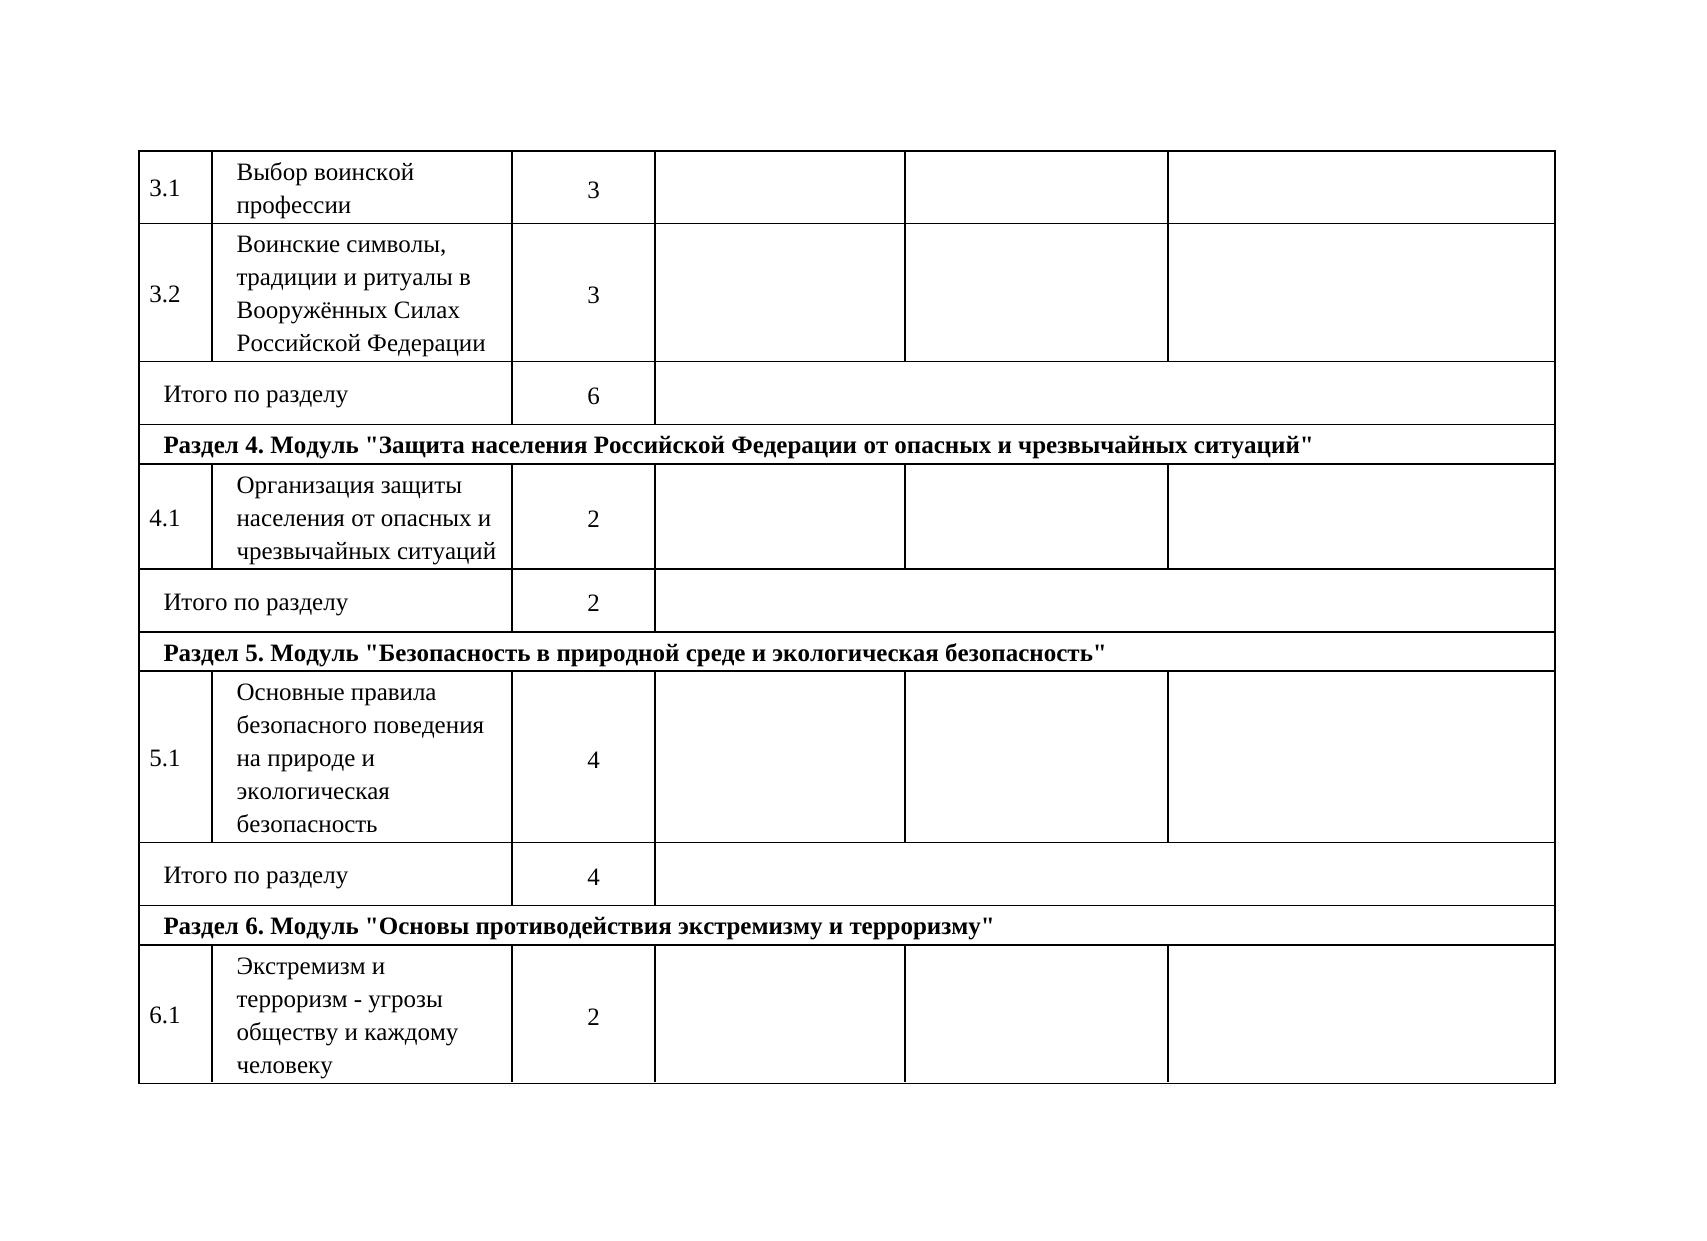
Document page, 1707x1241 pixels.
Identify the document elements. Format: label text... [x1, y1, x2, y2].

table_cell 3 [513, 152, 654, 222]
table_cell [1169, 152, 1554, 222]
table_cell [906, 152, 1167, 222]
table_cell 6 [513, 362, 654, 423]
table_cell Воинские символы, традиции и ритуалы в Вооружённых Силах Российской Федерации [213, 224, 511, 361]
table_cell 5.1 [140, 672, 211, 842]
table_cell [656, 570, 1554, 631]
table_cell [656, 946, 904, 1082]
table_cell 6.1 [140, 946, 211, 1082]
table_cell Основные правила безопасного поведения на природе и экологическая безопасность [213, 672, 511, 842]
table_cell Организация защиты населения от опасных и чрезвычайных ситуаций [213, 465, 511, 568]
table_cell [906, 465, 1167, 568]
table_cell 2 [513, 465, 654, 568]
table_cell 2 [513, 570, 654, 631]
table_cell [1169, 946, 1554, 1082]
table_cell [656, 152, 904, 222]
table_cell [906, 672, 1167, 842]
table_cell Экстремизм и терроризм - угрозы обществу и каждому человеку [213, 946, 511, 1082]
table_cell [906, 946, 1167, 1082]
table_cell [1169, 465, 1554, 568]
table_cell Выбор воинской профессии [213, 152, 511, 222]
table_cell Раздел 5. Модуль "Безопасность в природной среде и экологическая безопасность" [140, 633, 1554, 670]
table_cell [656, 672, 904, 842]
table_cell 2 [513, 946, 654, 1082]
table_cell 3.1 [140, 152, 211, 222]
table_cell 3.2 [140, 224, 211, 361]
table_cell Итого по разделу [140, 362, 511, 423]
table_cell [656, 843, 1554, 904]
table_cell [656, 224, 904, 361]
table_cell 4.1 [140, 465, 211, 568]
table_cell [1169, 224, 1554, 361]
table_cell 4 [513, 843, 654, 904]
table_cell Итого по разделу [140, 843, 511, 904]
table_cell [906, 224, 1167, 361]
table_cell 4 [513, 672, 654, 842]
table_cell 3 [513, 224, 654, 361]
table_cell [656, 465, 904, 568]
table_cell Итого по разделу [140, 570, 511, 631]
table_cell Раздел 4. Модуль "Защита населения Российской Федерации от опасных и чрезвычайных ситуаций" [140, 425, 1554, 463]
table_cell [656, 362, 1554, 423]
table_cell Раздел 6. Модуль "Основы противодействия экстремизму и терроризму" [140, 906, 1554, 944]
table_cell [1169, 672, 1554, 842]
